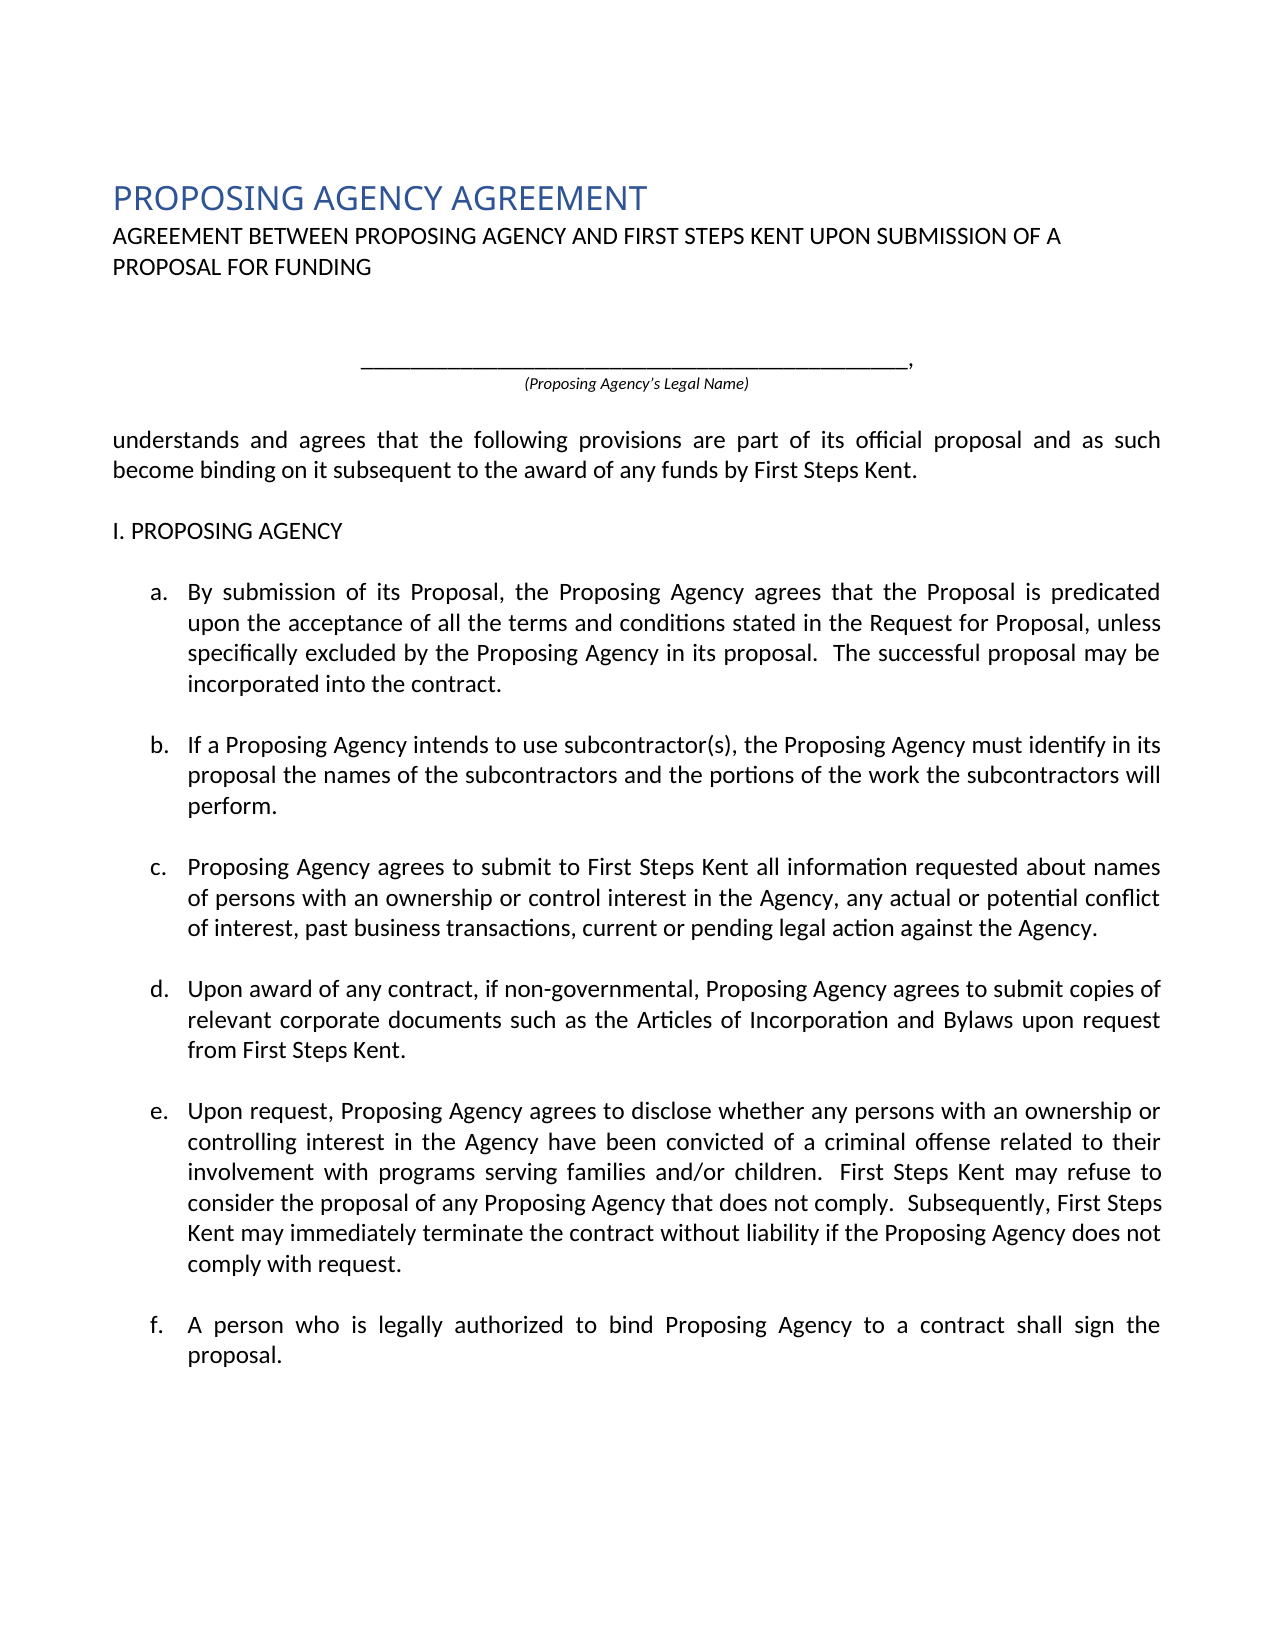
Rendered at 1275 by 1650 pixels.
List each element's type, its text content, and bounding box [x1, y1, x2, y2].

list By submission of its Proposal, the Proposing Agency agrees that the Proposal is predicated upon the acceptance of all the terms and conditions stated in the Request for Proposal, unless specifically excluded by the Proposing Agency in its proposal. The successful proposal may be incorporated into the contract. [150, 576, 1162, 698]
text I. PROPOSING AGENCY [112, 515, 1162, 546]
list A person who is legally authorized to bind Proposing Agency to a contract shall sign the proposal. [150, 1309, 1162, 1370]
text understands and agrees that the following provisions are part of its official proposal and as such become binding on it subsequent to the award of any funds by First Steps Kent. [112, 424, 1162, 485]
text ____________________________________________, [112, 342, 1162, 373]
text AGREEMENT BETWEEN PROPOSING AGENCY AND FIRST STEPS KENT UPON SUBMISSION OF A PROPOSAL FOR FUNDING [112, 220, 1162, 281]
list Upon request, Proposing Agency agrees to disclose whether any persons with an ownership or controlling interest in the Agency have been convicted of a criminal offense related to their involvement with programs serving families and/or children. First Steps Kent may refuse to consider the proposal of any Proposing Agency that does not comply. Subsequently, First Steps Kent may immediately terminate the contract without liability if the Proposing Agency does not comply with request. [150, 1095, 1162, 1278]
list Proposing Agency agrees to submit to First Steps Kent all information requested about names of persons with an ownership or control interest in the Agency, any actual or potential conflict of interest, past business transactions, current or pending legal action against the Agency. [150, 851, 1162, 943]
text (Proposing Agency’s Legal Name) [112, 373, 1162, 393]
list Upon award of any contract, if non-governmental, Proposing Agency agrees to submit copies of relevant corporate documents such as the Articles of Incorporation and Bylaws upon request from First Steps Kent. [150, 973, 1162, 1065]
subtitle PROPOSING AGENCY AGREEMENT [112, 175, 1162, 220]
list If a Proposing Agency intends to use subcontractor(s), the Proposing Agency must identify in its proposal the names of the subcontractors and the portions of the work the subcontractors will perform. [150, 729, 1162, 821]
